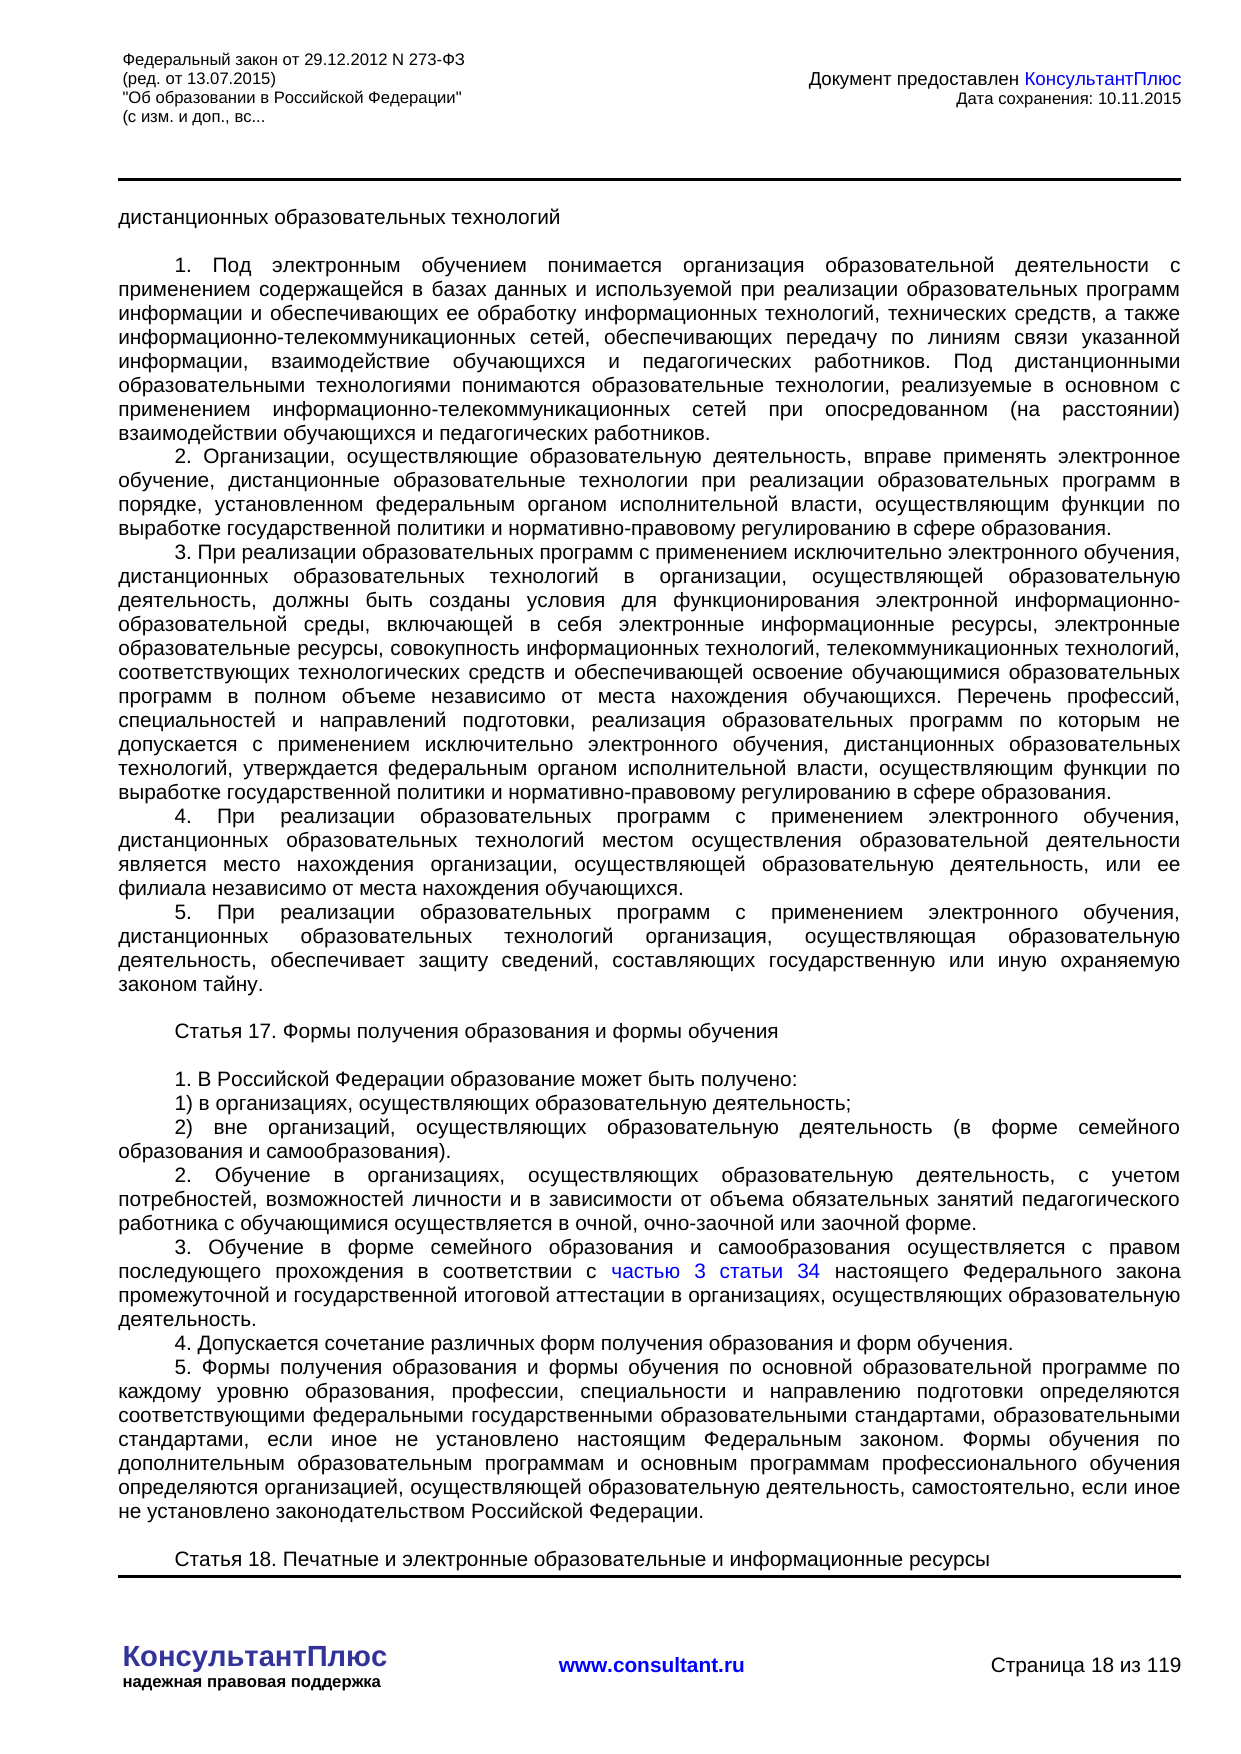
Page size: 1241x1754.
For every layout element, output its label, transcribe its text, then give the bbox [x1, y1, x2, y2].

text Статья 17. Формы получения образования и формы обучения [118, 1019, 1181, 1043]
text 1. Под электронным обучением понимается организация образовательной деятельности с применением содержащейся в базах данных и используемой при реализации образовательных программ информации и обеспечивающих ее обработку информационных технологий, технических средств, а также информационно-телекоммуникационных сетей, обеспечивающих передачу по линиям связи указанной информации, взаимодействие обучающихся и педагогических работников. Под дистанционными образовательными технологиями понимаются образовательные технологии, реализуемые в основном с применением информационно-телекоммуникационных сетей при опосредованном (на расстоянии) взаимодействии обучающихся и педагогических работников. [118, 253, 1181, 444]
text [118, 205, 1181, 229]
text 1. В Российской Федерации образование может быть получено: [118, 1067, 1181, 1091]
text 3. Обучение в форме семейного образования и самообразования осуществляется с правом последующего прохождения в соответствии с частью 3 статьи 34 настоящего Федерального закона промежуточной и государственной итоговой аттестации в организациях, осуществляющих образовательную деятельность. [118, 1235, 1181, 1331]
text 5. Формы получения образования и формы обучения по основной образовательной программе по каждому уровню образования, профессии, специальности и направлению подготовки определяются соответствующими федеральными государственными образовательными стандартами, образовательными стандартами, если иное не установлено настоящим Федеральным законом. Формы обучения по дополнительным образовательным программам и основным программам профессионального обучения определяются организацией, осуществляющей образовательную деятельность, самостоятельно, если иное не установлено законодательством Российской Федерации. [118, 1355, 1181, 1522]
text 5. При реализации образовательных программ с применением электронного обучения, дистанционных образовательных технологий организация, осуществляющая образовательную деятельность, обеспечивает защиту сведений, составляющих государственную или иную охраняемую законом тайну. [118, 899, 1181, 995]
text 1) в организациях, осуществляющих образовательную деятельность; [118, 1091, 1181, 1115]
text 2. Организации, осуществляющие образовательную деятельность, вправе применять электронное обучение, дистанционные образовательные технологии при реализации образовательных программ в порядке, установленном федеральным органом исполнительной власти, осуществляющим функции по выработке государственной политики и нормативно-правовому регулированию в сфере образования. [118, 444, 1181, 540]
text Статья 18. Печатные и электронные образовательные и информационные ресурсы [118, 1546, 1181, 1570]
text 2) вне организаций, осуществляющих образовательную деятельность (в форме семейного образования и самообразования). [118, 1115, 1181, 1163]
text 4. Допускается сочетание различных форм получения образования и форм обучения. [118, 1331, 1181, 1355]
text 2. Обучение в организациях, осуществляющих образовательную деятельность, с учетом потребностей, возможностей личности и в зависимости от объема обязательных занятий педагогического работника с обучающимися осуществляется в очной, очно-заочной или заочной форме. [118, 1163, 1181, 1235]
text 4. При реализации образовательных программ с применением электронного обучения, дистанционных образовательных технологий местом осуществления образовательной деятельности является место нахождения организации, осуществляющей образовательную деятельность, или ее филиала независимо от места нахождения обучающихся. [118, 804, 1181, 899]
text 3. При реализации образовательных программ с применением исключительно электронного обучения, дистанционных образовательных технологий в организации, осуществляющей образовательную деятельность, должны быть созданы условия для функционирования электронной информационно-образовательной среды, включающей в себя электронные информационные ресурсы, электронные образовательные ресурсы, совокупность информационных технологий, телекоммуникационных технологий, соответствующих технологических средств и обеспечивающей освоение обучающимися образовательных программ в полном объеме независимо от места нахождения обучающихся. Перечень профессий, специальностей и направлений подготовки, реализация образовательных программ по которым не допускается с применением исключительно электронного обучения, дистанционных образовательных технологий, утверждается федеральным органом исполнительной власти, осуществляющим функции по выработке государственной политики и нормативно-правовому регулированию в сфере образования. [118, 540, 1181, 804]
